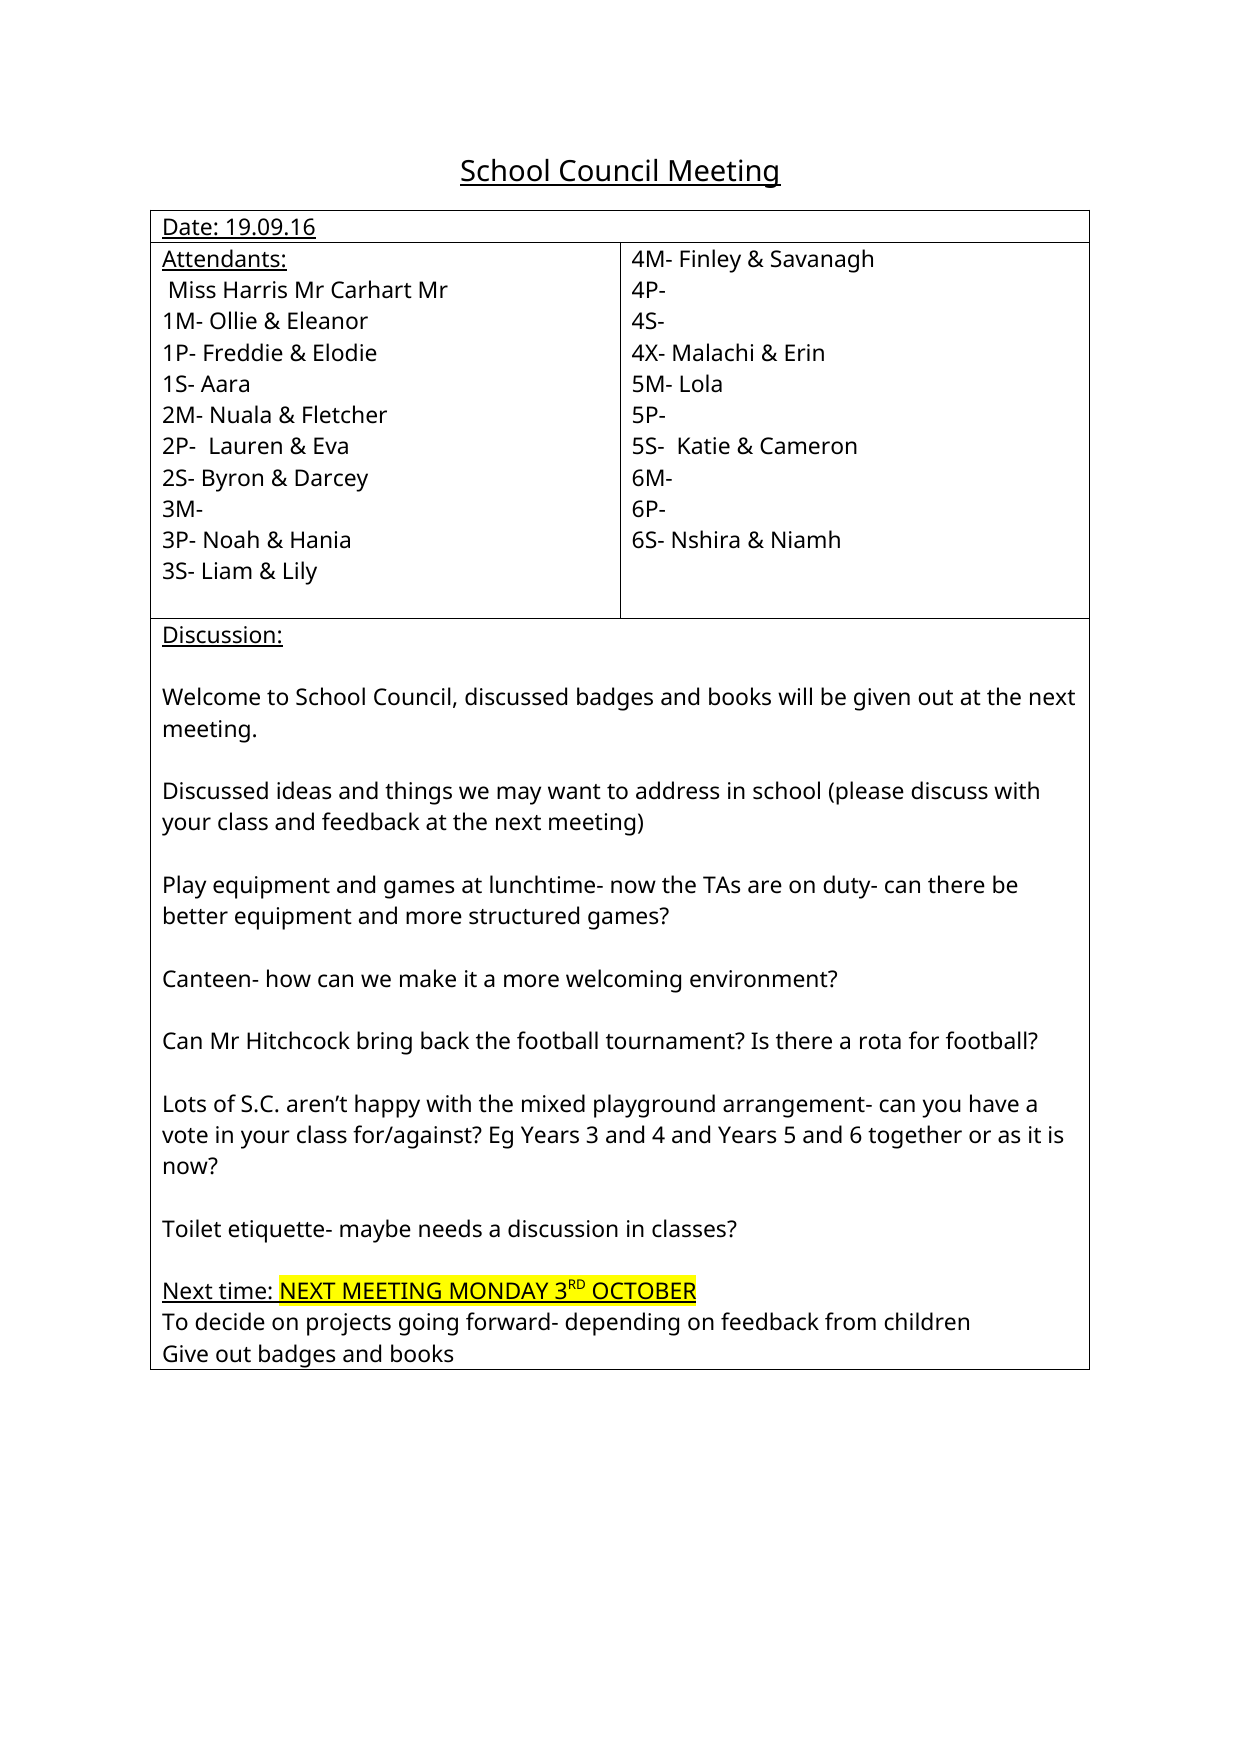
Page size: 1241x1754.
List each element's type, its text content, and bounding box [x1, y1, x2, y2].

table_header Date: 19.09.16 [151, 211, 1089, 242]
table_cell 4M- Finley & Savanagh 4P- 4S- 4X- Malachi & Erin 5M- Lola 5P- 5S- Katie & Cameron 6M- 6P- 6S- Nshira & Niamh [621, 243, 1089, 618]
text School Council Meeting [150, 150, 1090, 190]
table_cell Attendants: Miss Harris Mr Carhart Mr 1M- Ollie & Eleanor 1P- Freddie & Elodie 1S- Aara 2M- Nuala & Fletcher 2P- Lauren & Eva 2S- Byron & Darcey 3M- 3P- Noah & Hania 3S- Liam & Lily [151, 243, 620, 618]
table_cell Discussion: Welcome to School Council, discussed badges and books will be given out at the next meeting. Discussed ideas and things we may want to address in school (please discuss with your class and feedback at the next meeting) Play equipment and games at lunchtime- now the TAs are on duty- can there be better equipment and more structured games? Canteen- how can we make it a more welcoming environment? Can Mr Hitchcock bring back the football tournament? Is there a rota for football? Lots of S.C. aren’t happy with the mixed playground arrangement- can you have a vote in your class for/against? Eg Years 3 and 4 and Years 5 and 6 together or as it is now? Toilet etiquette- maybe needs a discussion in classes? Next time: NEXT MEETING MONDAY 3RD OCTOBER To decide on projects going forward- depending on feedback from children Give out badges and books [151, 619, 1089, 1369]
